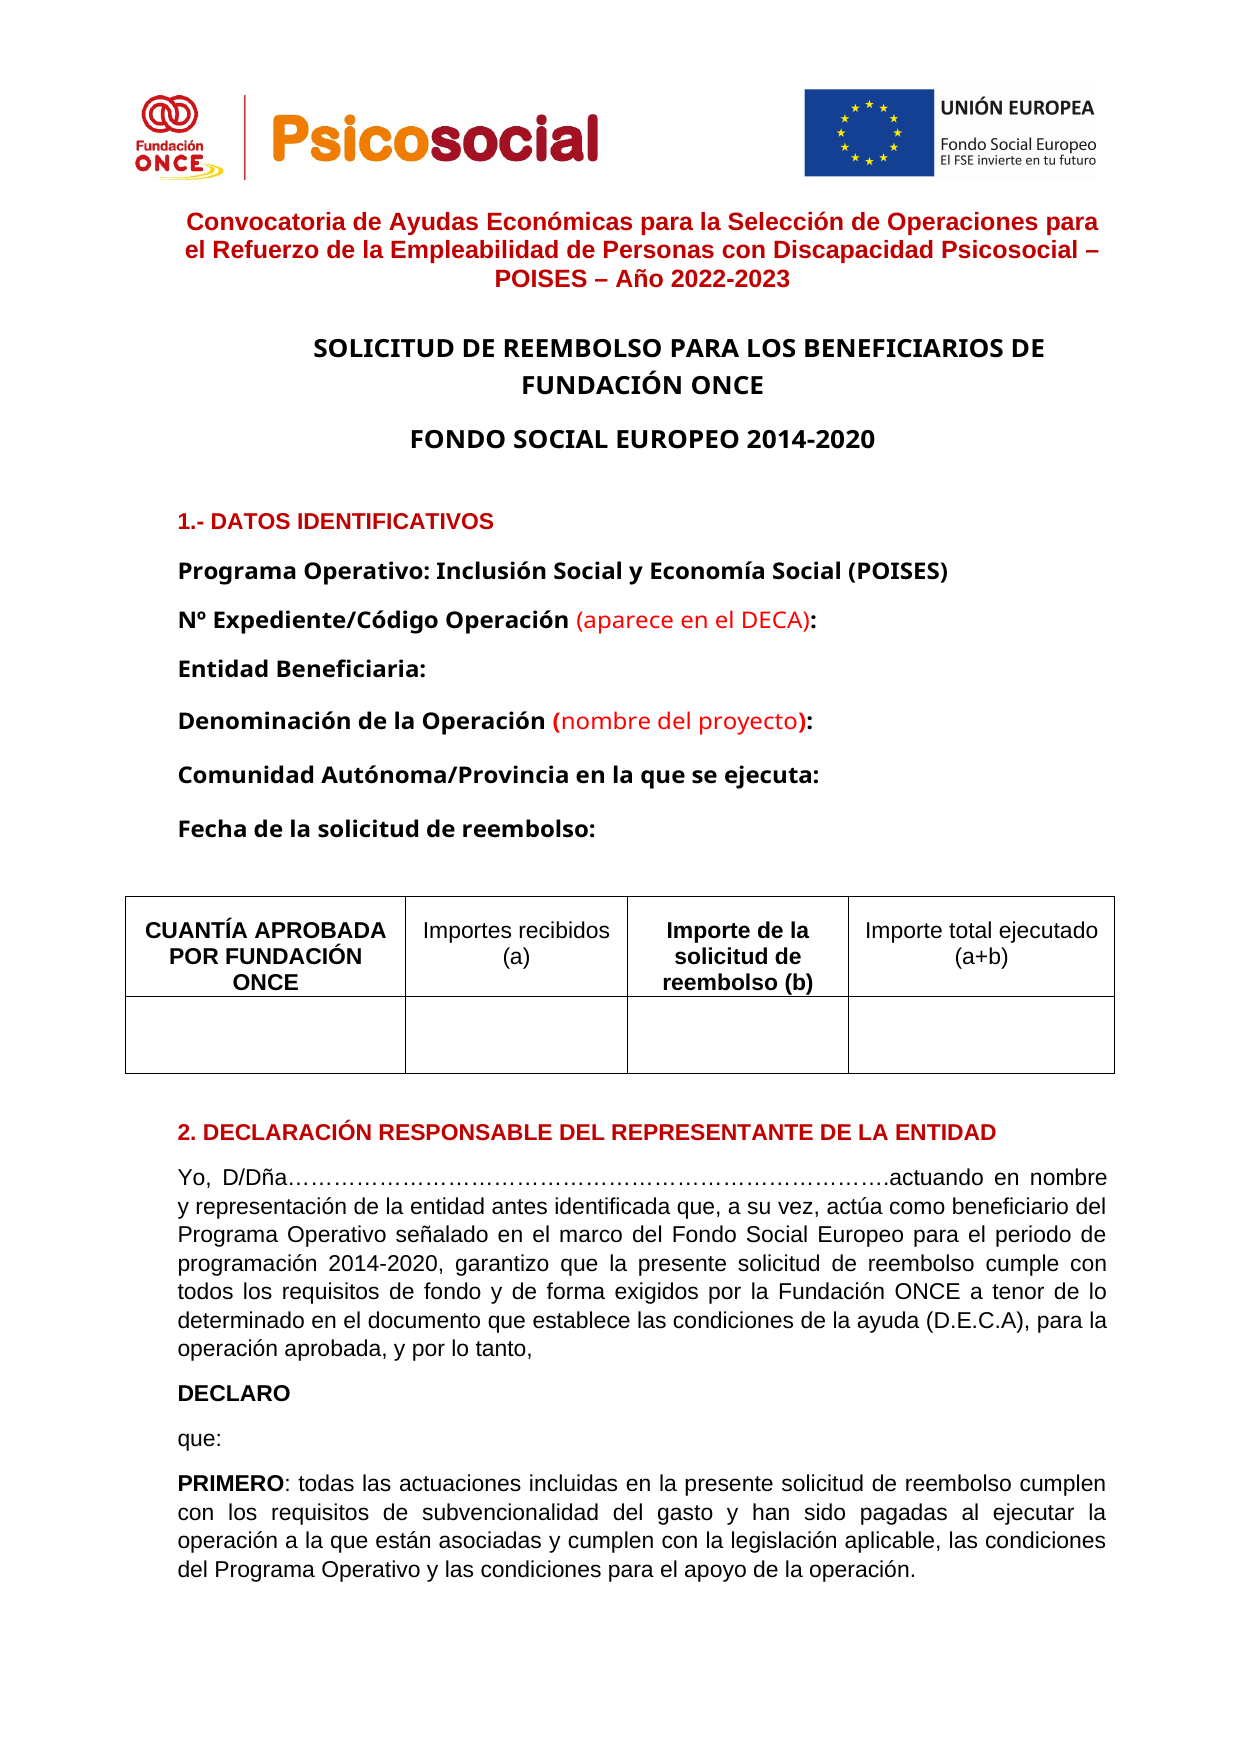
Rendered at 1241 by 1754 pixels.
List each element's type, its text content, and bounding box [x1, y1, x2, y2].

table_header Importe total ejecutado (a+b) [849, 897, 1114, 996]
text 1.- DATOS IDENTIFICATIVOS [177, 508, 1107, 534]
text Comunidad Autónoma/Provincia en la que se ejecuta: [177, 759, 1107, 790]
subtitle Entidad Beneficiaria: [177, 653, 1137, 684]
picture [135, 95, 598, 180]
subtitle Programa Operativo: Inclusión Social y Economía Social (POISES) [177, 555, 1107, 586]
table_header Importes recibidos (a) [406, 897, 627, 996]
subtitle FONDO SOCIAL EUROPEO 2014-2020 [177, 422, 1107, 456]
table_header CUANTÍA APROBADA POR FUNDACIÓN ONCE [126, 897, 405, 996]
table_cell [628, 997, 848, 1073]
table_header Importe de la solicitud de reembolso (b) [628, 897, 848, 996]
picture [802, 86, 1096, 179]
text PRIMERO: todas las actuaciones incluidas en la presente solicitud de reembolso cumplen con los requisitos de subvencionalidad del gasto y han sido pagadas al ejecutar la operación a la que están asociadas y cumplen con la legislación aplicable, las condiciones del Programa Operativo y las condiciones para el apoyo de la operación. [177, 1470, 1107, 1582]
text Denominación de la Operación (nombre del proyecto): [177, 705, 1107, 736]
table_cell [126, 997, 405, 1073]
text DECLARO [177, 1380, 1107, 1406]
text Convocatoria de Ayudas Económicas para la Selección de Operaciones para el Refuerzo de la Empleabilidad de Personas con Discapacidad Psicosocial – POISES – Año 2022-2023 [177, 207, 1107, 293]
table_cell [406, 997, 627, 1073]
table_cell [849, 997, 1114, 1073]
text SOLICITUD DE REEMBOLSO PARA LOS BENEFICIARIOS DE FUNDACIÓN ONCE [177, 331, 1107, 401]
text Yo, D/Dña…………………………………………………………………….actuando en nombre y representación de la entidad antes identificada que, a su vez, actúa como beneficiario del Programa Operativo señalado en el marco del Fondo Social Europeo para el periodo de programación 2014-2020, garantizo que la presente solicitud de reembolso cumple con todos los requisitos de fondo y de forma exigidos por la Fundación ONCE a tenor de lo determinado en el documento que establece las condiciones de la ayuda (D.E.C.A), para la operación aprobada, y por lo tanto, [177, 1164, 1107, 1361]
text 2. DECLARACIÓN RESPONSABLE DEL REPRESENTANTE DE LA ENTIDAD [177, 1119, 1107, 1146]
subtitle Fecha de la solicitud de reembolso: [177, 813, 1107, 844]
subtitle Nº Expediente/Código Operación (aparece en el DECA): [177, 604, 1107, 635]
text que: [177, 1425, 1107, 1452]
